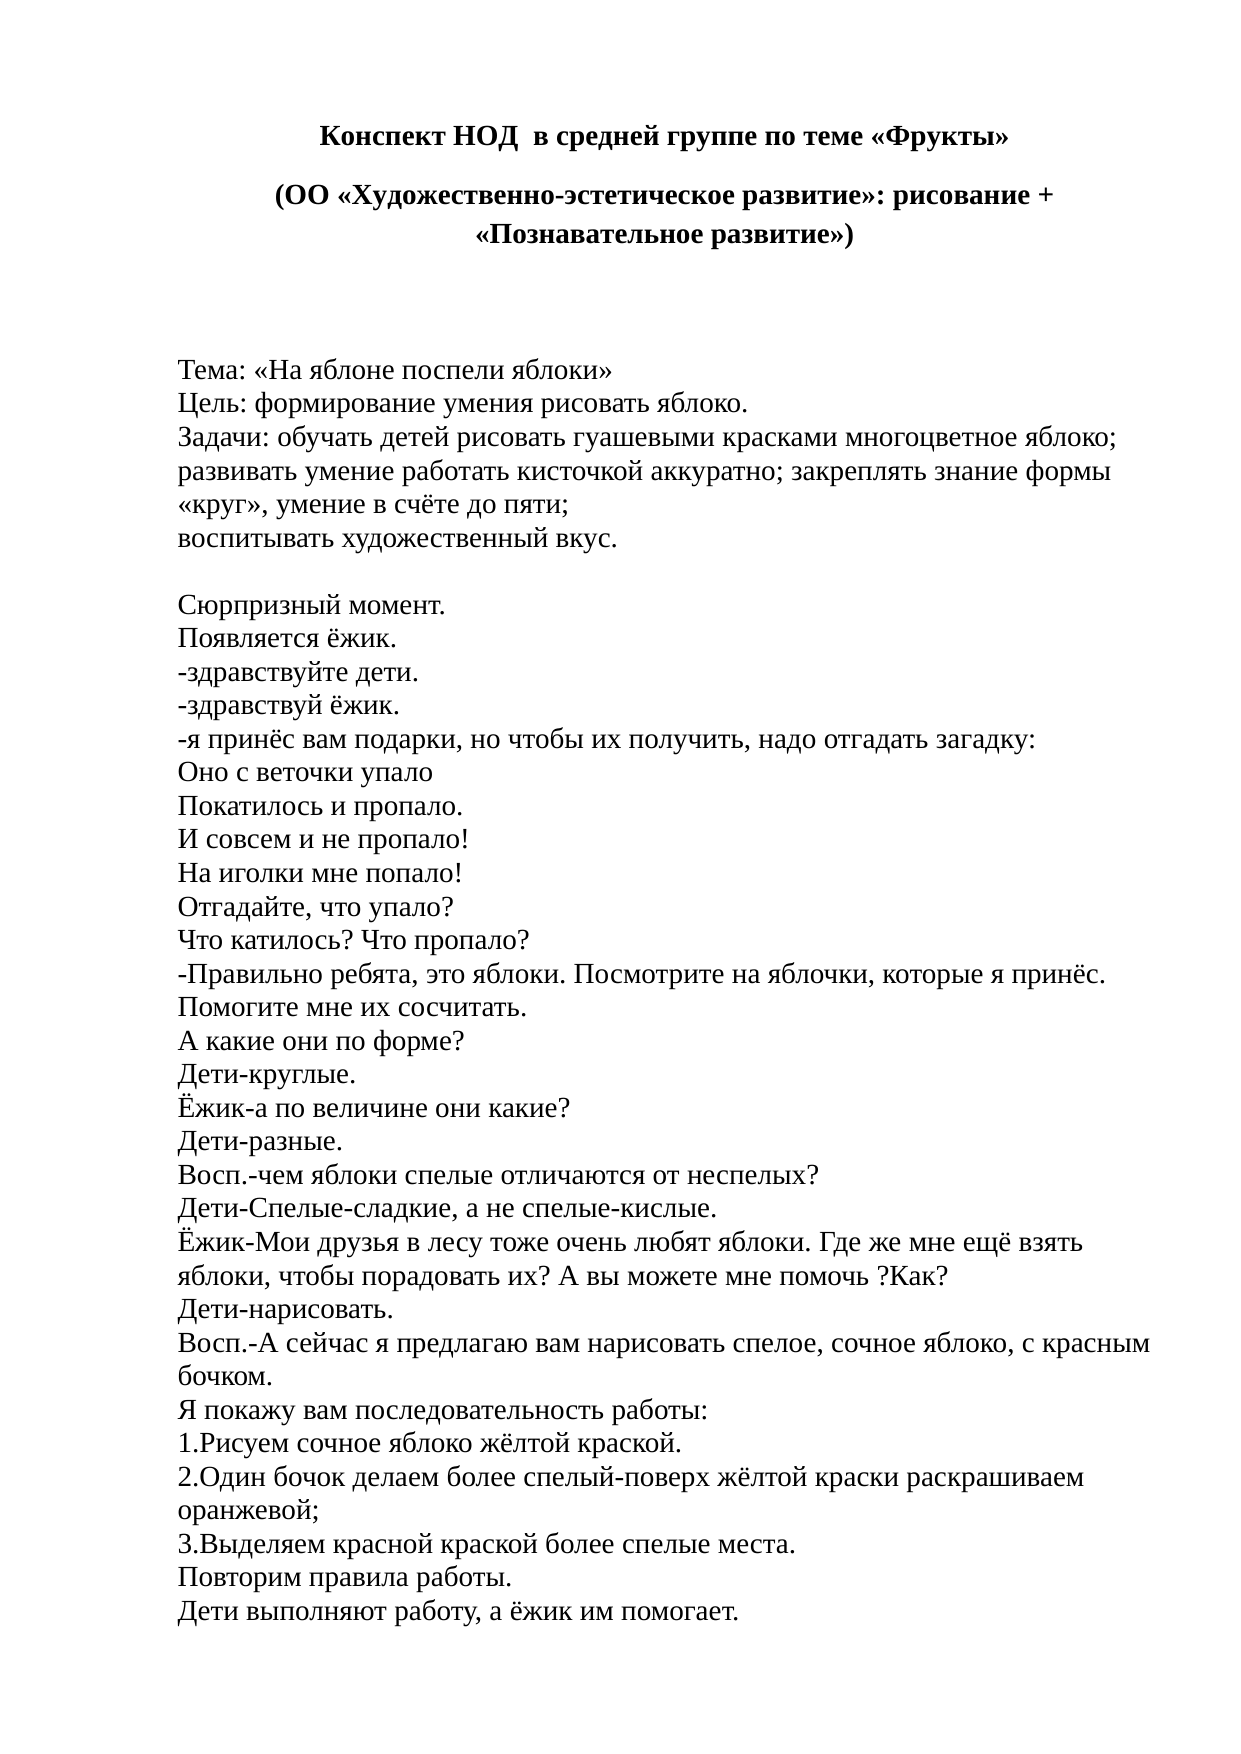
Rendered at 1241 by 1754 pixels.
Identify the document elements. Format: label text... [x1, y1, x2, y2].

text -Правильно ребята, это яблоки. Посмотрите на яблочки, которые я принёс. Помогите мне их сосчитать. [177, 956, 1152, 1023]
text Цель: формирование умения рисовать яблоко. [177, 386, 1152, 419]
text воспитывать художественный вкус. [177, 520, 1152, 553]
text Дети-нарисовать. [177, 1291, 1152, 1325]
text Тема: «На яблоне поспели яблоки» [177, 352, 1152, 386]
text -здравствуй ёжик. [177, 687, 1152, 721]
text Ёжик-а по величине они какие? [177, 1090, 1152, 1123]
text Дети-Спелые-сладкие, а не спелые-кислые. [177, 1191, 1152, 1224]
text Что катилось? Что пропало? [177, 922, 1152, 956]
text Дети-круглые. [177, 1056, 1152, 1090]
text А какие они по форме? [177, 1023, 1152, 1056]
text На иголки мне попало! [177, 855, 1152, 889]
text И совсем и не пропало! [177, 822, 1152, 855]
text 3.Выделяем красной краской более спелые места. [177, 1526, 1152, 1559]
text Ёжик-Мои друзья в лесу тоже очень любят яблоки. Где же мне ещё взять яблоки, чтобы порадовать их? А вы можете мне помочь ?Как? [177, 1224, 1152, 1291]
text Появляется ёжик. [177, 620, 1152, 654]
text Я покажу вам последовательность работы: [177, 1392, 1152, 1425]
text Дети-разные. [177, 1123, 1152, 1157]
text Конспект НОД в средней группе по теме «Фрукты» [177, 118, 1152, 152]
text -здравствуйте дети. [177, 654, 1152, 687]
text Восп.-чем яблоки спелые отличаются от неспелых? [177, 1157, 1152, 1191]
text Сюрпризный момент. [177, 587, 1152, 620]
text Задачи: обучать детей рисовать гуашевыми красками многоцветное яблоко; [177, 419, 1152, 453]
text (ОО «Художественно-эстетическое развитие»: рисование + «Познавательное развитие») [177, 177, 1152, 249]
text -я принёс вам подарки, но чтобы их получить, надо отгадать загадку: [177, 721, 1152, 754]
text Отгадайте, что упало? [177, 889, 1152, 922]
text Восп.-А сейчас я предлагаю вам нарисовать спелое, сочное яблоко, с красным бочком. [177, 1325, 1152, 1392]
text Покатилось и пропало. [177, 788, 1152, 822]
text 2.Один бочок делаем более спелый-поверх жёлтой краски раскрашиваем оранжевой; [177, 1459, 1152, 1526]
text Оно с веточки упало [177, 754, 1152, 788]
text Повторим правила работы. [177, 1559, 1152, 1593]
text 1.Рисуем сочное яблоко жёлтой краской. [177, 1425, 1152, 1459]
text развивать умение работать кисточкой аккуратно; закреплять знание формы «круг», умение в счёте до пяти; [177, 453, 1152, 520]
text Дети выполняют работу, а ёжик им помогает. [177, 1593, 1152, 1627]
